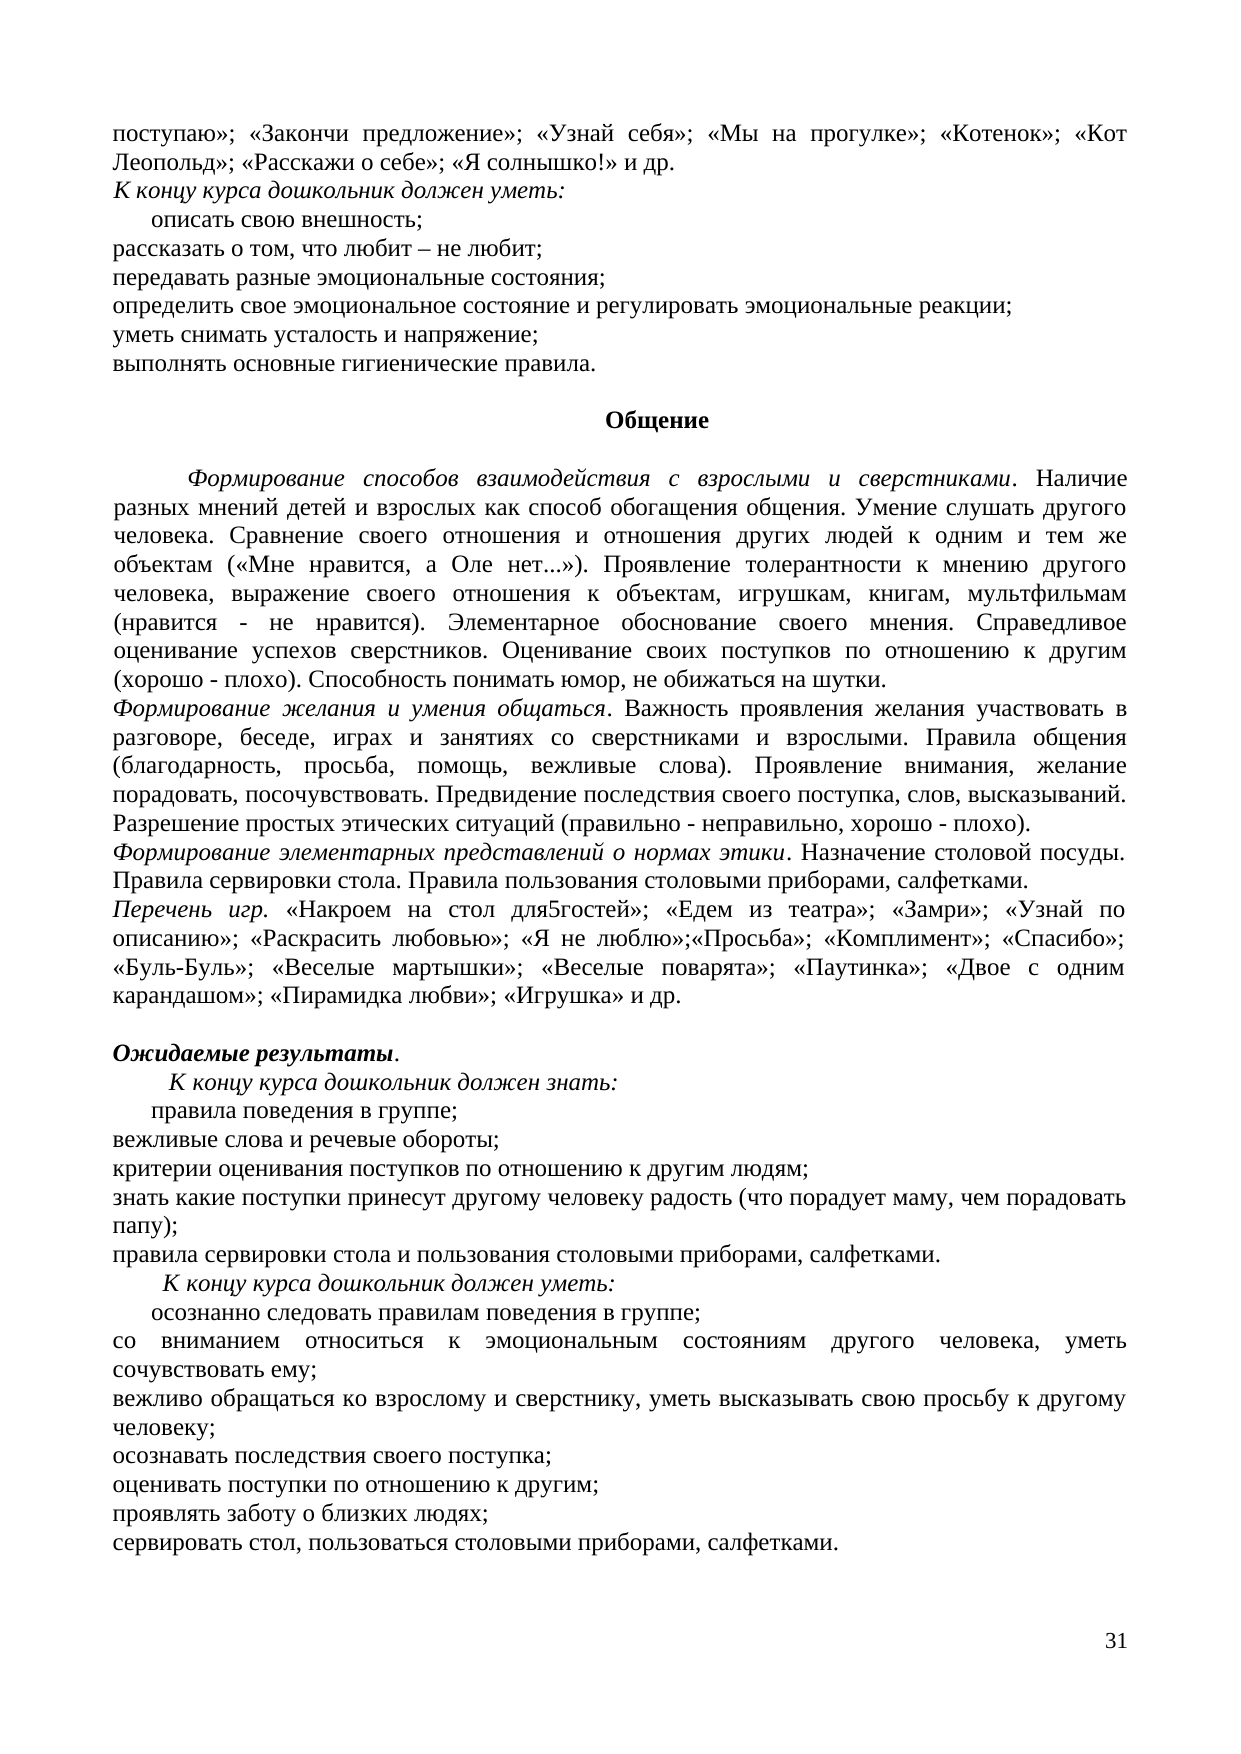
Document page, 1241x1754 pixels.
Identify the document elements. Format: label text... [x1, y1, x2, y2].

text проявлять заботу о близких людях; [112, 1498, 1128, 1527]
text вежливо обращаться ко взрослому и сверстнику, уметь высказывать свою просьбу к другому человеку; [112, 1383, 1128, 1441]
text со вниманием относиться к эмоциональным состояниям другого человека, уметь сочувствовать ему; [112, 1326, 1128, 1383]
text Формирование способов взаимодействия с взрослыми и сверстниками. Наличие разных мнений детей и взрослых как способ обогащения общения. Умение слушать другого человека. Сравнение своего отношения и отношения других людей к одним и тем же объектам («Мне нравится, а Оле нет...»). Проявление толерантности к мнению другого человека, выражение своего отношения к объектам, игрушкам, книгам, мультфильмам (нравится - не нравится). Элементарное обоснование своего мнения. Справедливое оценивание успехов сверстников. Оценивание своих поступков по отношению к другим (хорошо - плохо). Способность понимать юмор, не обижаться на шутки. [113, 463, 1128, 693]
text уметь снимать усталость и напряжение; [112, 319, 1128, 348]
text передавать разные эмоциональные состояния; [112, 262, 1128, 291]
text критерии оценивания поступков по отношению к другим людям; [112, 1153, 1128, 1182]
text вежливые слова и речевые обороты; [112, 1124, 1128, 1153]
text Ожидаемые результаты. [112, 1038, 1128, 1067]
list концу курса дошкольник должен уметь: [162, 1268, 1128, 1297]
text правила сервировки стола и пользования столовыми приборами, салфетками. [112, 1239, 1128, 1268]
text рассказать о том, что любит – не любит; [112, 233, 1128, 262]
text сервировать стол, пользоваться столовыми приборами, салфетками. [112, 1527, 1128, 1556]
text правила поведения в группе; [151, 1096, 1128, 1124]
text Общение [112, 406, 1201, 434]
text описать свою внешность; [151, 204, 1128, 233]
text К концу курса дошкольник должен уметь: [113, 176, 1128, 204]
text знать какие поступки принесут другому человеку радость (что порадует маму, чем порадовать папу); [112, 1182, 1128, 1239]
text Перечень игр. «Накроем на стол для5гостей»; «Едем из театра»; «Замри»; «Узнай по описанию»; «Раскрасить любовью»; «Я не люблю»;«Просьба»; «Комплимент»; «Спасибо»; «Буль-Буль»; «Веселые мартышки»; «Веселые поварята»; «Паутинка»; «Двое с одним карандашом»; «Пирамидка любви»; «Игрушка» и др. [112, 894, 1126, 1009]
text Формирование элементарных представлений о нормах этики. Назначение столовой посуды. Правила сервировки стола. Правила пользования столовыми приборами, салфетками. [112, 837, 1126, 894]
list концу курса дошкольник должен знать: [169, 1067, 1128, 1096]
text оценивать поступки по отношению к другим; [112, 1469, 1128, 1498]
text определить свое эмоциональное состояние и регулировать эмоциональные реакции; [112, 291, 1128, 319]
text выполнять основные гигиенические правила. [112, 348, 1128, 377]
text Формирование желания и умения общаться. Важность проявления желания участвовать в разговоре, беседе, играх и занятиях со сверстниками и взрослыми. Правила общения (благодарность, просьба, помощь, вежливые слова). Проявление внимания, желание порадовать, посочувствовать. Предвидение последствия своего поступка, слов, высказываний. Разрешение простых этических ситуаций (правильно - неправильно, хорошо - плохо). [112, 693, 1128, 837]
text осознанно следовать правилам поведения в группе; [151, 1297, 1128, 1326]
text осознавать последствия своего поступка; [112, 1441, 1128, 1469]
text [112, 118, 1128, 176]
